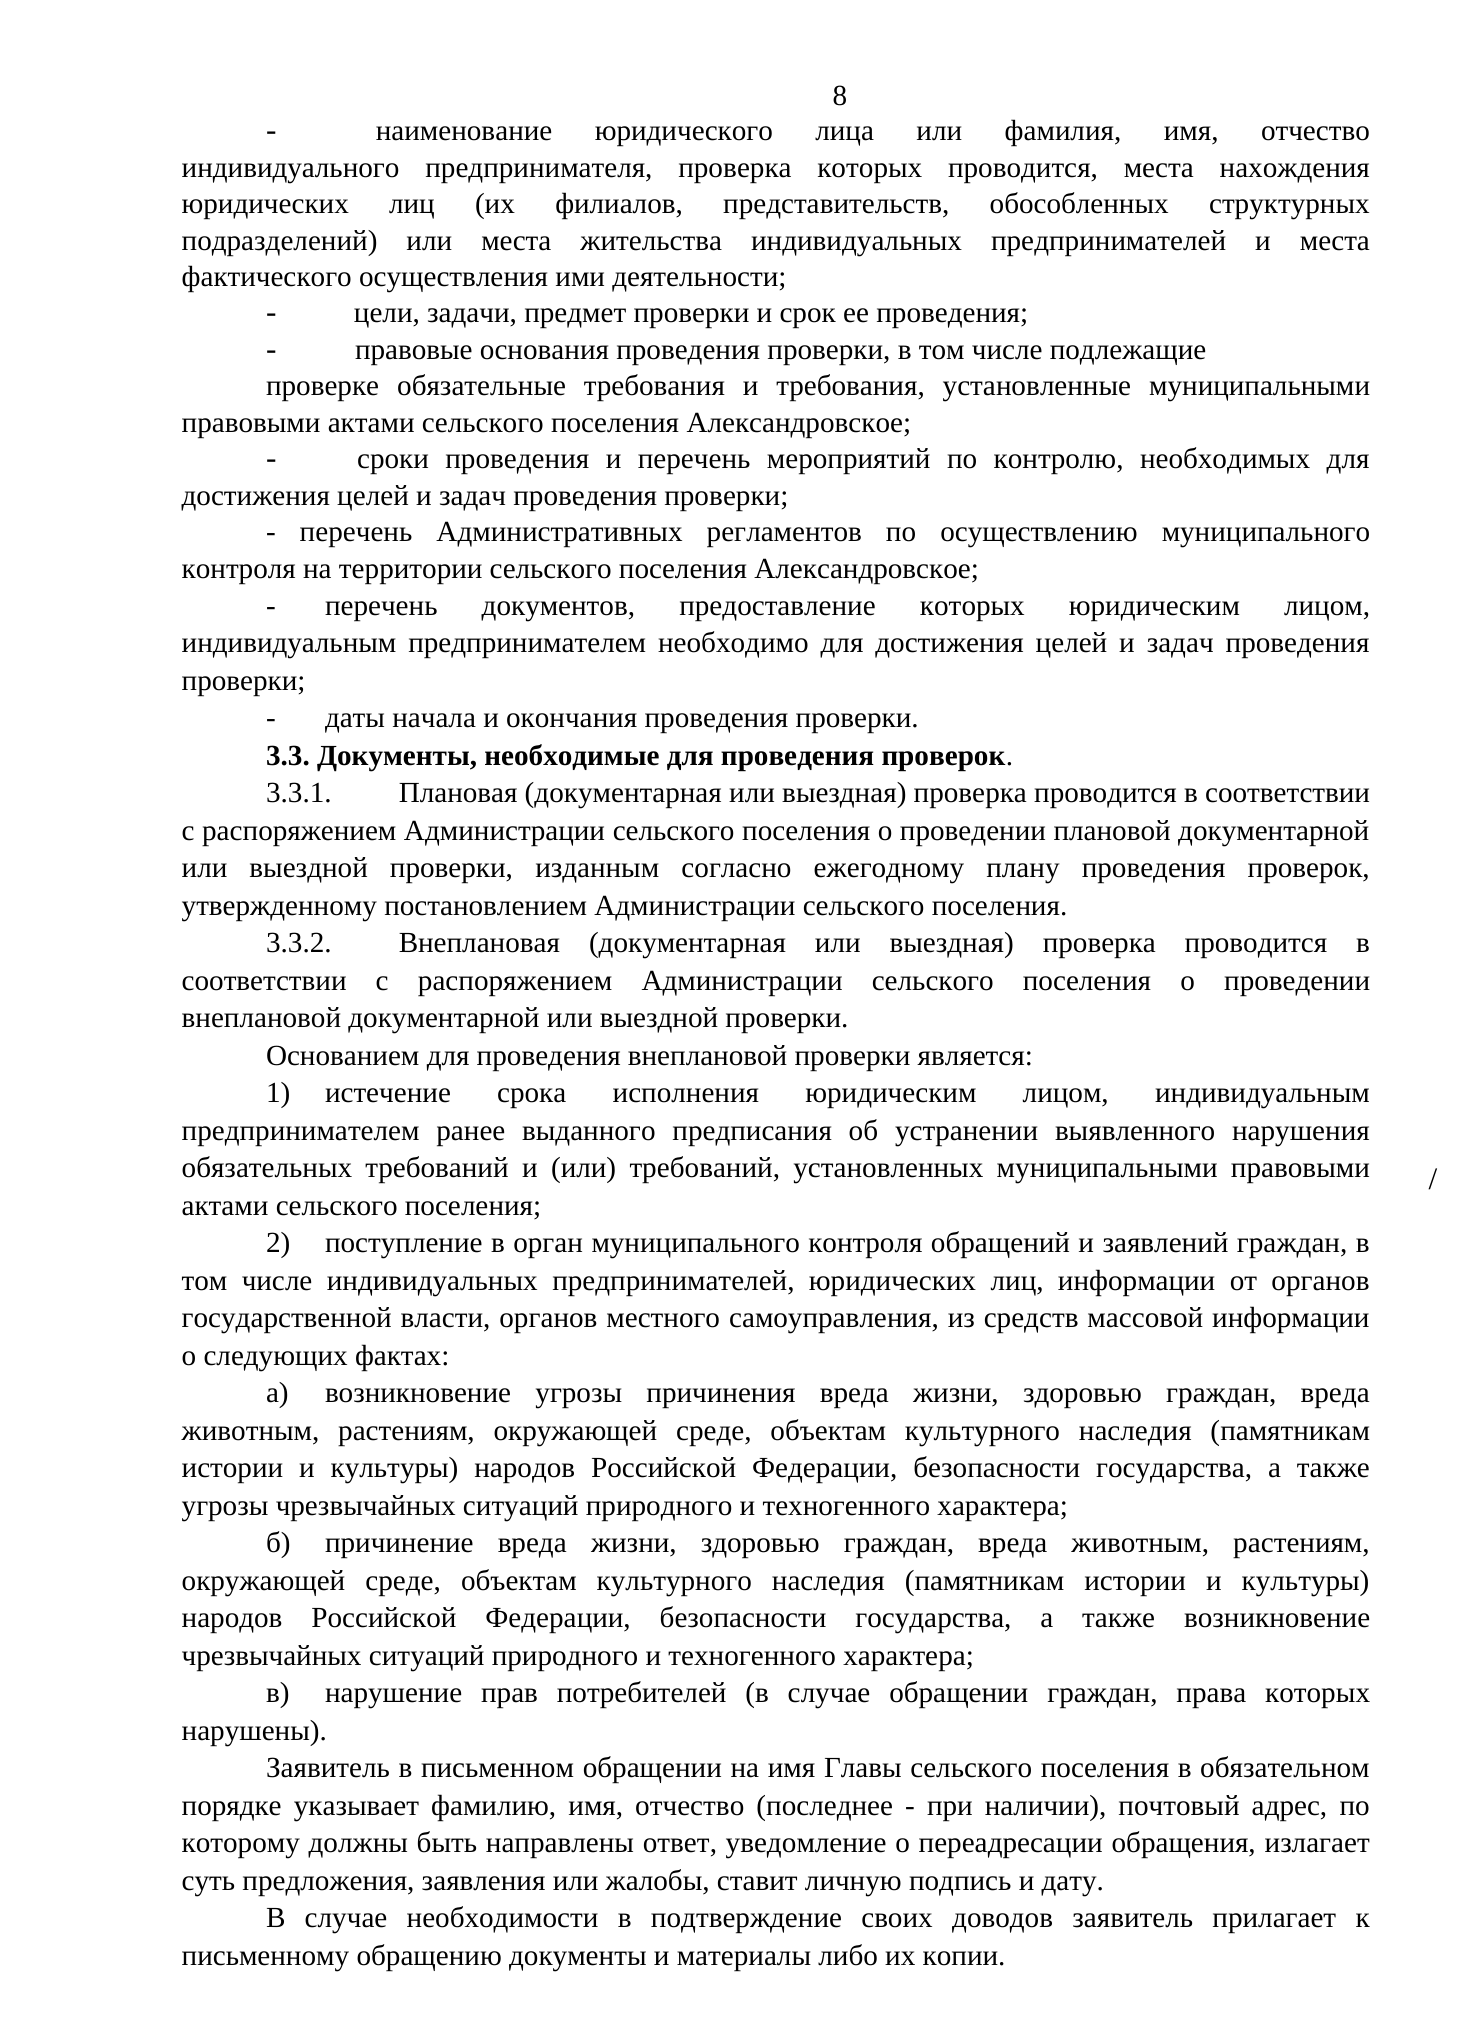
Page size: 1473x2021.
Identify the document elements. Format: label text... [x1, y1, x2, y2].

text 1) истечение срока исполнения юридическим лицом, индивидуальным предпринимателем ранее выданного предписания об устранении выявленного нарушения обязательных требований и (или) требований, установленных муниципальными правовыми актами сельского поселения; [181, 1073, 1371, 1223]
text - даты начала и окончания проведения проверки. [181, 698, 1371, 735]
text Основанием для проведения внеплановой проверки является: [181, 1035, 1371, 1073]
text Заявитель в письменном обращении на имя Главы сельского поселения в обязательном порядке указывает фамилию, имя, отчество (последнее - при наличии), почтовый адрес, по которому должны быть направлены ответ, уведомление о переадресации обращения, излагает суть предложения, заявления или жалобы, ставит личную подпись и дату. [181, 1748, 1371, 1898]
list сроки проведения и перечень мероприятий по контролю, необходимых для достижения целей и задач проведения проверки; [181, 439, 1371, 512]
text В случае необходимости в подтверждение своих доводов заявитель прилагает к письменному обращению документы и материалы либо их копии. [181, 1898, 1371, 1973]
text 3.3. Документы, необходимые для проведения проверок. [181, 735, 1371, 773]
text 2) поступление в орган муниципального контроля обращений и заявлений граждан, в том числе индивидуальных предпринимателей, юридических лиц, информации от органов государственной власти, органов местного самоуправления, из средств массовой информации о следующих фактах: [181, 1223, 1371, 1373]
text 3.3.1. Плановая (документарная или выездная) проверка проводится в соответствии с распоряжением Администрации сельского поселения о проведении плановой документарной или выездной проверки, изданным согласно ежегодному плану проведения проверок, утвержденному постановлением Администрации сельского поселения. [181, 773, 1371, 923]
list цели, задачи, предмет проверки и срок ее проведения; [181, 294, 1371, 330]
text - перечень документов, предоставление которых юридическим лицом, индивидуальным предпринимателем необходимо для достижения целей и задач проведения проверки; [181, 585, 1371, 698]
text а) возникновение угрозы причинения вреда жизни, здоровью граждан, вреда животным, растениям, окружающей среде, объектам культурного наследия (памятникам истории и культуры) народов Российской Федерации, безопасности государства, а также угрозы чрезвычайных ситуаций природного и техногенного характера; [181, 1373, 1371, 1523]
list правовые основания проведения проверки, в том числе подлежащие [181, 330, 1371, 367]
text - перечень Административных регламентов по осуществлению муниципального контроля на территории сельского поселения Александровское; [181, 512, 1371, 585]
text в) нарушение прав потребителей (в случае обращении граждан, права которых нарушены). [181, 1673, 1371, 1748]
text 3.3.2. Внеплановая (документарная или выездная) проверка проводится в соответствии с распоряжением Администрации сельского поселения о проведении внеплановой документарной или выездной проверки. [181, 923, 1371, 1035]
text проверке обязательные требования и требования, установленные муниципальными правовыми актами сельского поселения Александровское; [181, 367, 1371, 439]
list наименование юридического лица или фамилия, имя, отчество индивидуального предпринимателя, проверка которых проводится, места нахождения юридических лиц (их филиалов, представительств, обособленных структурных подразделений) или места жительства индивидуальных предпринимателей и места фактического осуществления ими деятельности; [181, 111, 1371, 294]
text б) причинение вреда жизни, здоровью граждан, вреда животным, растениям, окружающей среде, объектам культурного наследия (памятникам истории и культуры) народов Российской Федерации, безопасности государства, а также возникновение чрезвычайных ситуаций природного и техногенного характера; [181, 1523, 1371, 1673]
